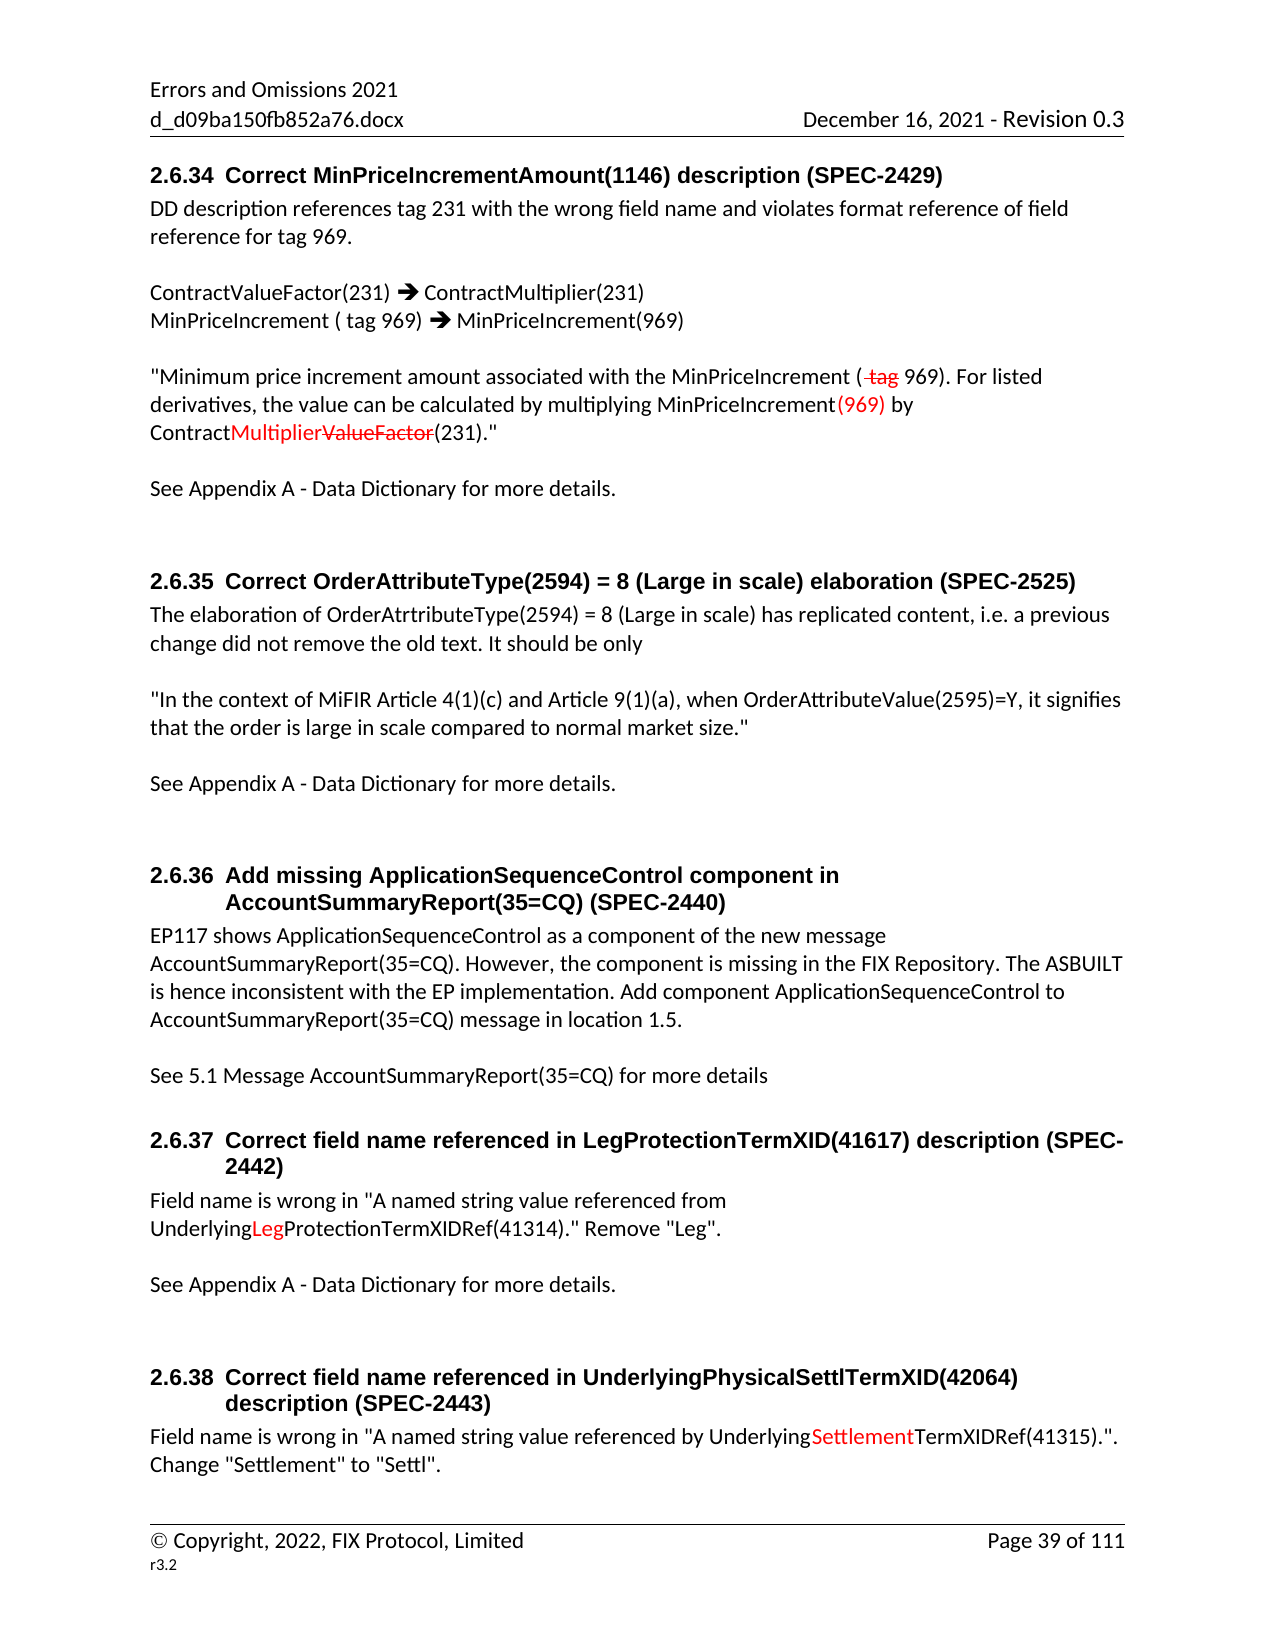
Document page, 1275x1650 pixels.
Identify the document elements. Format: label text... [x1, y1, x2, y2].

text Field name is wrong in "A named string value referenced by UnderlyingSettlementTermXIDRef(41315).". Change "Settlement" to "Settl". [150, 1422, 1125, 1478]
subtitle Add missing ApplicationSequenceControl component in AccountSummaryReport(35=CQ) (SPEC-2440) [150, 862, 1125, 915]
text ContractValueFactor(231) ContractMultiplier(231) [150, 278, 1125, 306]
text See 5.1 Message AccountSummaryReport(35=CQ) for more details [150, 1061, 1125, 1089]
text The elaboration of OrderAtrtributeType(2594) = 8 (Large in scale) has replicated content, i.e. a previous change did not remove the old text. It should be only [150, 601, 1125, 657]
text See Appendix A - Data Dictionary for more details. [150, 769, 1125, 797]
text "In the context of MiFIR Article 4(1)(c) and Article 9(1)(a), when OrderAttributeValue(2595)=Y, it signifies that the order is large in scale compared to normal market size." [150, 685, 1125, 741]
text See Appendix A - Data Dictionary for more details. [150, 1270, 1125, 1298]
text "Minimum price increment amount associated with the MinPriceIncrement ( tag 969). For listed derivatives, the value can be calculated by multiplying MinPriceIncrement(969) by ContractMultiplierValueFactor(231)." [150, 362, 1125, 446]
subtitle Correct field name referenced in UnderlyingPhysicalSettlTermXID(42064) description (SPEC-2443) [150, 1363, 1125, 1416]
text See Appendix A - Data Dictionary for more details. [150, 474, 1125, 502]
subtitle Correct OrderAttributeType(2594) = 8 (Large in scale) elaboration (SPEC-2525) [150, 568, 1125, 594]
text Field name is wrong in "A named string value referenced from UnderlyingLegProtectionTermXIDRef(41314)." Remove "Leg". [150, 1186, 1125, 1242]
text DD description references tag 231 with the wrong field name and violates format reference of field reference for tag 969. [150, 194, 1125, 250]
text EP117 shows ApplicationSequenceControl as a component of the new message AccountSummaryReport(35=CQ). However, the component is missing in the FIX Repository. The ASBUILT is hence inconsistent with the EP implementation. Add component ApplicationSequenceControl to AccountSummaryReport(35=CQ) message in location 1.5. [150, 921, 1125, 1033]
subtitle Correct field name referenced in LegProtectionTermXID(41617) description (SPEC-2442) [150, 1127, 1125, 1179]
text MinPriceIncrement ( tag 969) MinPriceIncrement(969) [150, 306, 1125, 334]
subtitle Correct MinPriceIncrementAmount(1146) description (SPEC-2429) [150, 162, 1125, 188]
